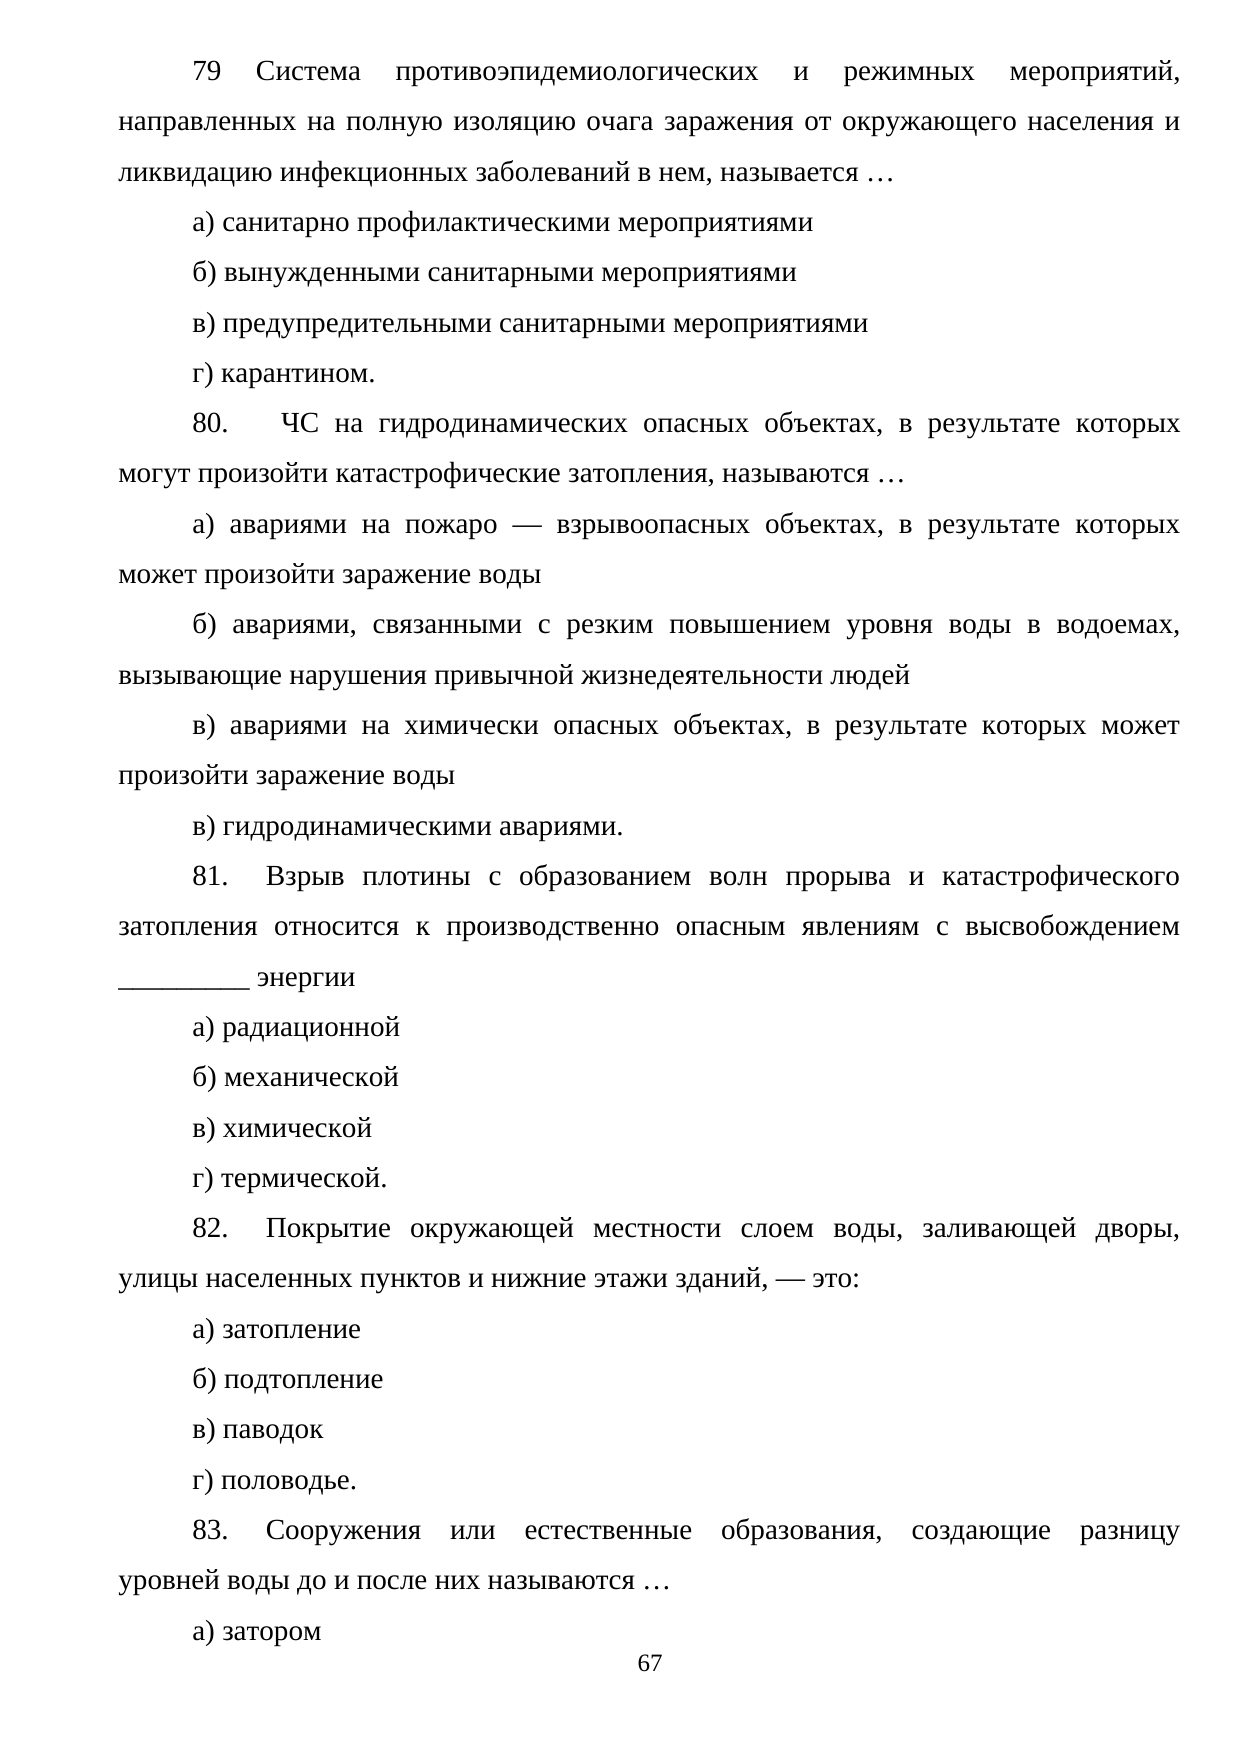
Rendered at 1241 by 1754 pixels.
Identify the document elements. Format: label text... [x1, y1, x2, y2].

text б) авариями, связанными с резким повышением уровня воды в водоемах, вызывающие нарушения привычной жизнедеятельности людей [118, 607, 1181, 690]
text в) предупредительными санитарными мероприятиями [118, 305, 1181, 338]
list Взрыв плотины с образованием волн прорыва и катастрофического затопления относится к производственно опасным явлениям с высвобождением _________ энергии [118, 858, 1181, 992]
text б) механической [118, 1059, 1181, 1093]
text в) химической [118, 1110, 1181, 1143]
text г) термической. [118, 1160, 1181, 1193]
text а) затопление [118, 1311, 1181, 1344]
text в) гидродинамическими авариями. [118, 808, 1181, 841]
text а) радиационной [118, 1009, 1181, 1043]
text б) вынужденными санитарными мероприятиями [118, 254, 1181, 288]
list Сооружения или естественные образования, создающие разницу уровней воды до и после них называются … [118, 1512, 1181, 1596]
text в) авариями на химически опасных объектах, в результате которых может произойти заражение воды [118, 707, 1181, 791]
text в) паводок [118, 1412, 1181, 1445]
text а) затором [118, 1613, 1181, 1646]
list Покрытие окружающей местности слоем воды, заливающей дворы, улицы населенных пунктов и нижние этажи зданий, — это: [118, 1210, 1181, 1294]
text г) половодье. [118, 1462, 1181, 1495]
text а) санитарно профилактическими мероприятиями [118, 204, 1181, 238]
text 79 Система противоэпидемиологических и режимных мероприятий, направленных на полную изоляцию очага заражения от окружающего населения и ликвидацию инфекционных заболеваний в нем, называется … [118, 53, 1181, 187]
text б) подтопление [118, 1361, 1181, 1395]
text г) карантином. [118, 355, 1181, 388]
text а) авариями на пожаро — взрывоопасных объектах, в результате которых может произойти заражение воды [118, 506, 1181, 590]
list ЧС на гидродинамических опасных объектах, в результате которых могут произойти катастрофические затопления, называются … [118, 405, 1181, 489]
